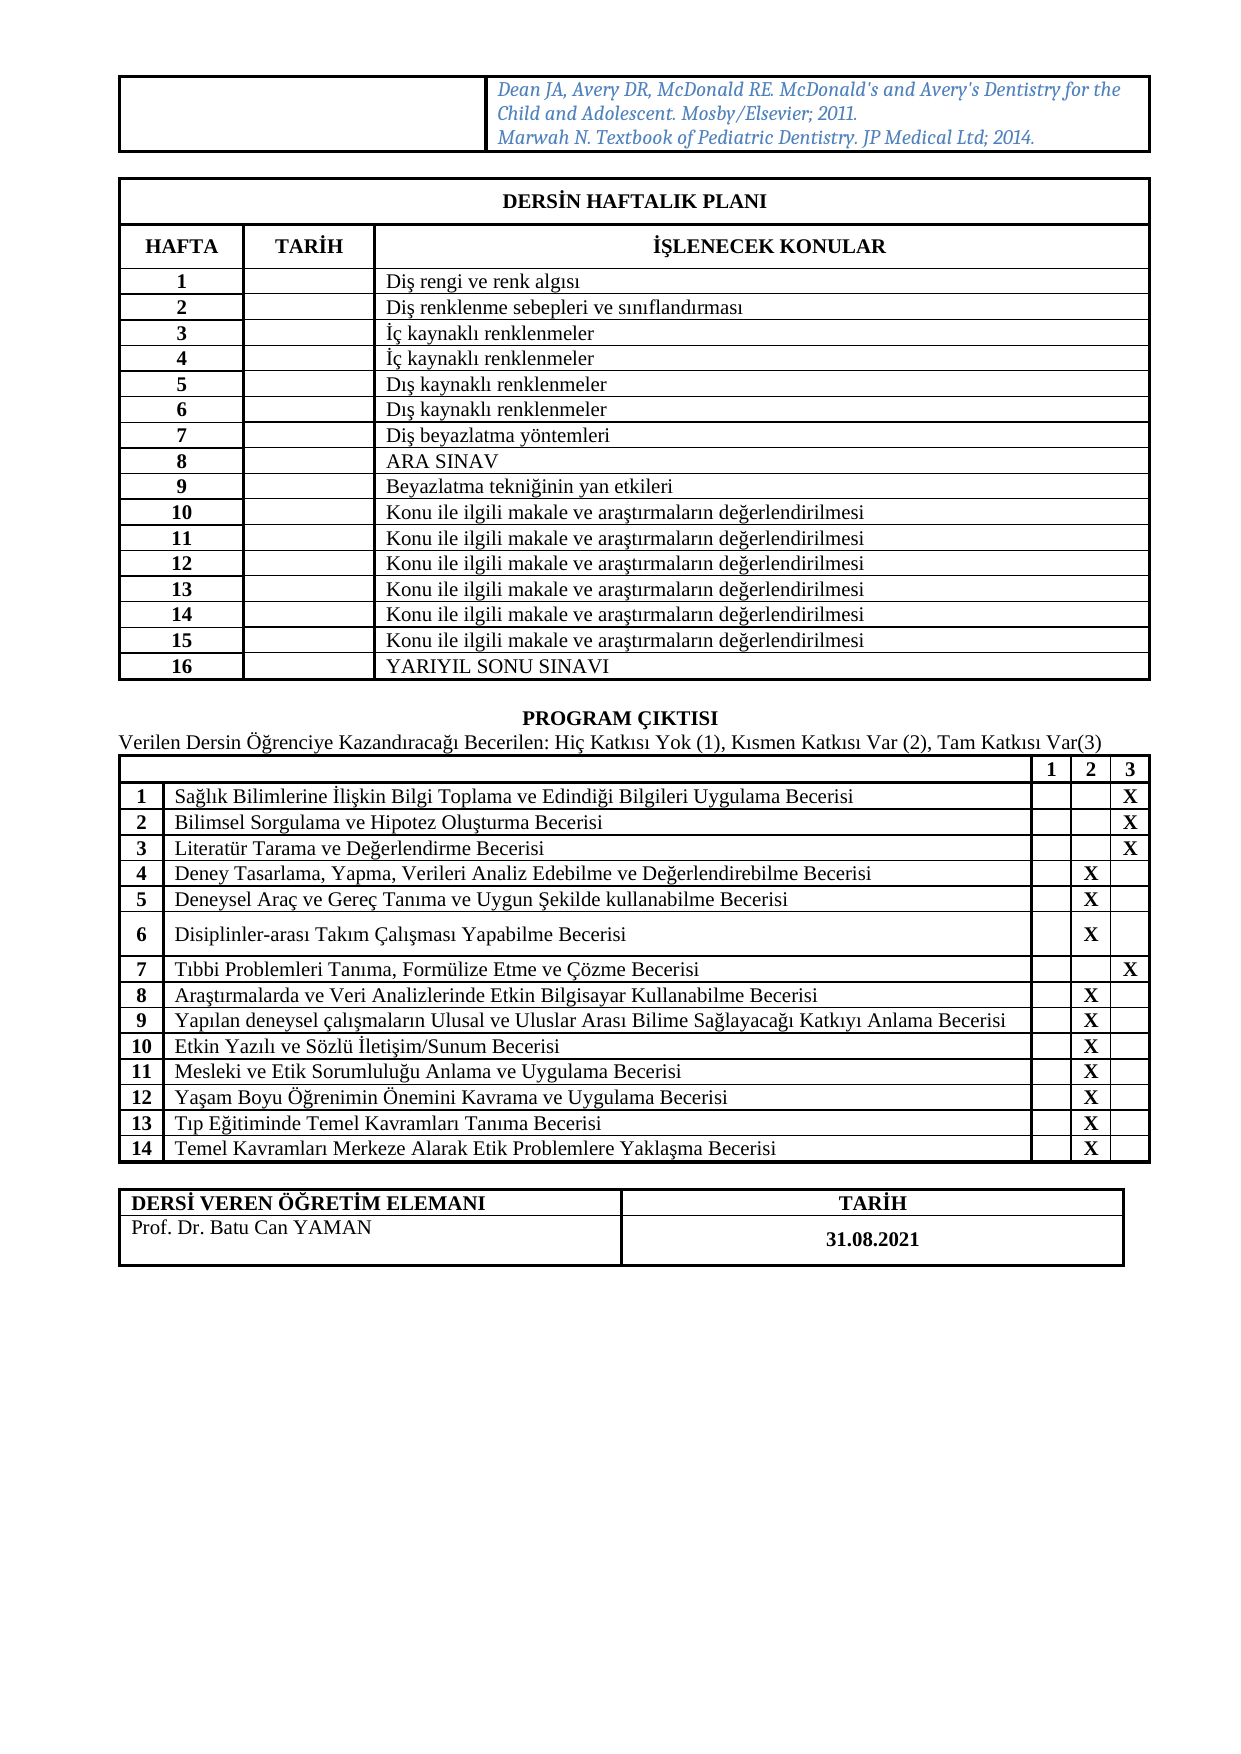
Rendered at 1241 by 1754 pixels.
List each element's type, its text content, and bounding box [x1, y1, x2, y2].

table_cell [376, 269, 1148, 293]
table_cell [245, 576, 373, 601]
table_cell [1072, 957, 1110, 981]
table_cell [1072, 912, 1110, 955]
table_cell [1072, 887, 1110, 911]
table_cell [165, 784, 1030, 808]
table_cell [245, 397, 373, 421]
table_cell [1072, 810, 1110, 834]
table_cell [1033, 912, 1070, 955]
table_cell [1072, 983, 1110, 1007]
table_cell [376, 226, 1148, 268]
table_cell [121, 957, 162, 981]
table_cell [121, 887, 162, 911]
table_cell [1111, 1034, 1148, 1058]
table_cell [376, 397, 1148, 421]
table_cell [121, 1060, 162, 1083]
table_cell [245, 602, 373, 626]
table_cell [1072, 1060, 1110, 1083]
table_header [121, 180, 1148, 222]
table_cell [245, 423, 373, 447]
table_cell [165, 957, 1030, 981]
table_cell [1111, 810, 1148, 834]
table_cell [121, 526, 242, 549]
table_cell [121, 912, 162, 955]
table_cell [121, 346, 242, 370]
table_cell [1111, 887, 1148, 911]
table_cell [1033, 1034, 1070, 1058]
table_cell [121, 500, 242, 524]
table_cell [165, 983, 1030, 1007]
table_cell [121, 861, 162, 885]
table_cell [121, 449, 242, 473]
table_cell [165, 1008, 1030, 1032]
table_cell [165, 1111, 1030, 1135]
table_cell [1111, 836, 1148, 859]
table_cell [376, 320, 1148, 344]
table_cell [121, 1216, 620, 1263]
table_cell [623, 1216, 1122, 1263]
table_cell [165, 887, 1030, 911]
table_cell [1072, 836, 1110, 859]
text Verilen Dersin Öğrenciye Kazandıracağı Becerilen: Hiç Katkısı Yok (1), Kısmen Katkısı Var (2), Tam Katkısı Var(3) [118, 730, 1122, 754]
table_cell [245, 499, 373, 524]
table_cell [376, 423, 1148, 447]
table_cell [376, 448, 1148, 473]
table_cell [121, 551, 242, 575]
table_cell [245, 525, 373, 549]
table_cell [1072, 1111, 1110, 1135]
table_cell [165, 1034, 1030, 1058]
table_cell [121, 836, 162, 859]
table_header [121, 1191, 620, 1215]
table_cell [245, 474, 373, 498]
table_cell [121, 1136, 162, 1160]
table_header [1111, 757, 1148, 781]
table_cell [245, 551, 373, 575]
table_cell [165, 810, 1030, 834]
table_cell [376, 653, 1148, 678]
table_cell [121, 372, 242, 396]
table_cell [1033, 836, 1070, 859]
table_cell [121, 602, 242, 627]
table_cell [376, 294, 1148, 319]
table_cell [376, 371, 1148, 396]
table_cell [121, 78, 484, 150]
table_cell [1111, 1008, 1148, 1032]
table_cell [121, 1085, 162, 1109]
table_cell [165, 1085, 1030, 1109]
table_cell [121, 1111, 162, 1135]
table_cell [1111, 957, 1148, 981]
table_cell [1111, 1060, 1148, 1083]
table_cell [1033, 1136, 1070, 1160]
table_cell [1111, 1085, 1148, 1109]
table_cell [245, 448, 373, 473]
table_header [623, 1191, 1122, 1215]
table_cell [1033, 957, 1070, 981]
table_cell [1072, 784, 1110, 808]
text PROGRAM ÇIKTISI [118, 706, 1122, 730]
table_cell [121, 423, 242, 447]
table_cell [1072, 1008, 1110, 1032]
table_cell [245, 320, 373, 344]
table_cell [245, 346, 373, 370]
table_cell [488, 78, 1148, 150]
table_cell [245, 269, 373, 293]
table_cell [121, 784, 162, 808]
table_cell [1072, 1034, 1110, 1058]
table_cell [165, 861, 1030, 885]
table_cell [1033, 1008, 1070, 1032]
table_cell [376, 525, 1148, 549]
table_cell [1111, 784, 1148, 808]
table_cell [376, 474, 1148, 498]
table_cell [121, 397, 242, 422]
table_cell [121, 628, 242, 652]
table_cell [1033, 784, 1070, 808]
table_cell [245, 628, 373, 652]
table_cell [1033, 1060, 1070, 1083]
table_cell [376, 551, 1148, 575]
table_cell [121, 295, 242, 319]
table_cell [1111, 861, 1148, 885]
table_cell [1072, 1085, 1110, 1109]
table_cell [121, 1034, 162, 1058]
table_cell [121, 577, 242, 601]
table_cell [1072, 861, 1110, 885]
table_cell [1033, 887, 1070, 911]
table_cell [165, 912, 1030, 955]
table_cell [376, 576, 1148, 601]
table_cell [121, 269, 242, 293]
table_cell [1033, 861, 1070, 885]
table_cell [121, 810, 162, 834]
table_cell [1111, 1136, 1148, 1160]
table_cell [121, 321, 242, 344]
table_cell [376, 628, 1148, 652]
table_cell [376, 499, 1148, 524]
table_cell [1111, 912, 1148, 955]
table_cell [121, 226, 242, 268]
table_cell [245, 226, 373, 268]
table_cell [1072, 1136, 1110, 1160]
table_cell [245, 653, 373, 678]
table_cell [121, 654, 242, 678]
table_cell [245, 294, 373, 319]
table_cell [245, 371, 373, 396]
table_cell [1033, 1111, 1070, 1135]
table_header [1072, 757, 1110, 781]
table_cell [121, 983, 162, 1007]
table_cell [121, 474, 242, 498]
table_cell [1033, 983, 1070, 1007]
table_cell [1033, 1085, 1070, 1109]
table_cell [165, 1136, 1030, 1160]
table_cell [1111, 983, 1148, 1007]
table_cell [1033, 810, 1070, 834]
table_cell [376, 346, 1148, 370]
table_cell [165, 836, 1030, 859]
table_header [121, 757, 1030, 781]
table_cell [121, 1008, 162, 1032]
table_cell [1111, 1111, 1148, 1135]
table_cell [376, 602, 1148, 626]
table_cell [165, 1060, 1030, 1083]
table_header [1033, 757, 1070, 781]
